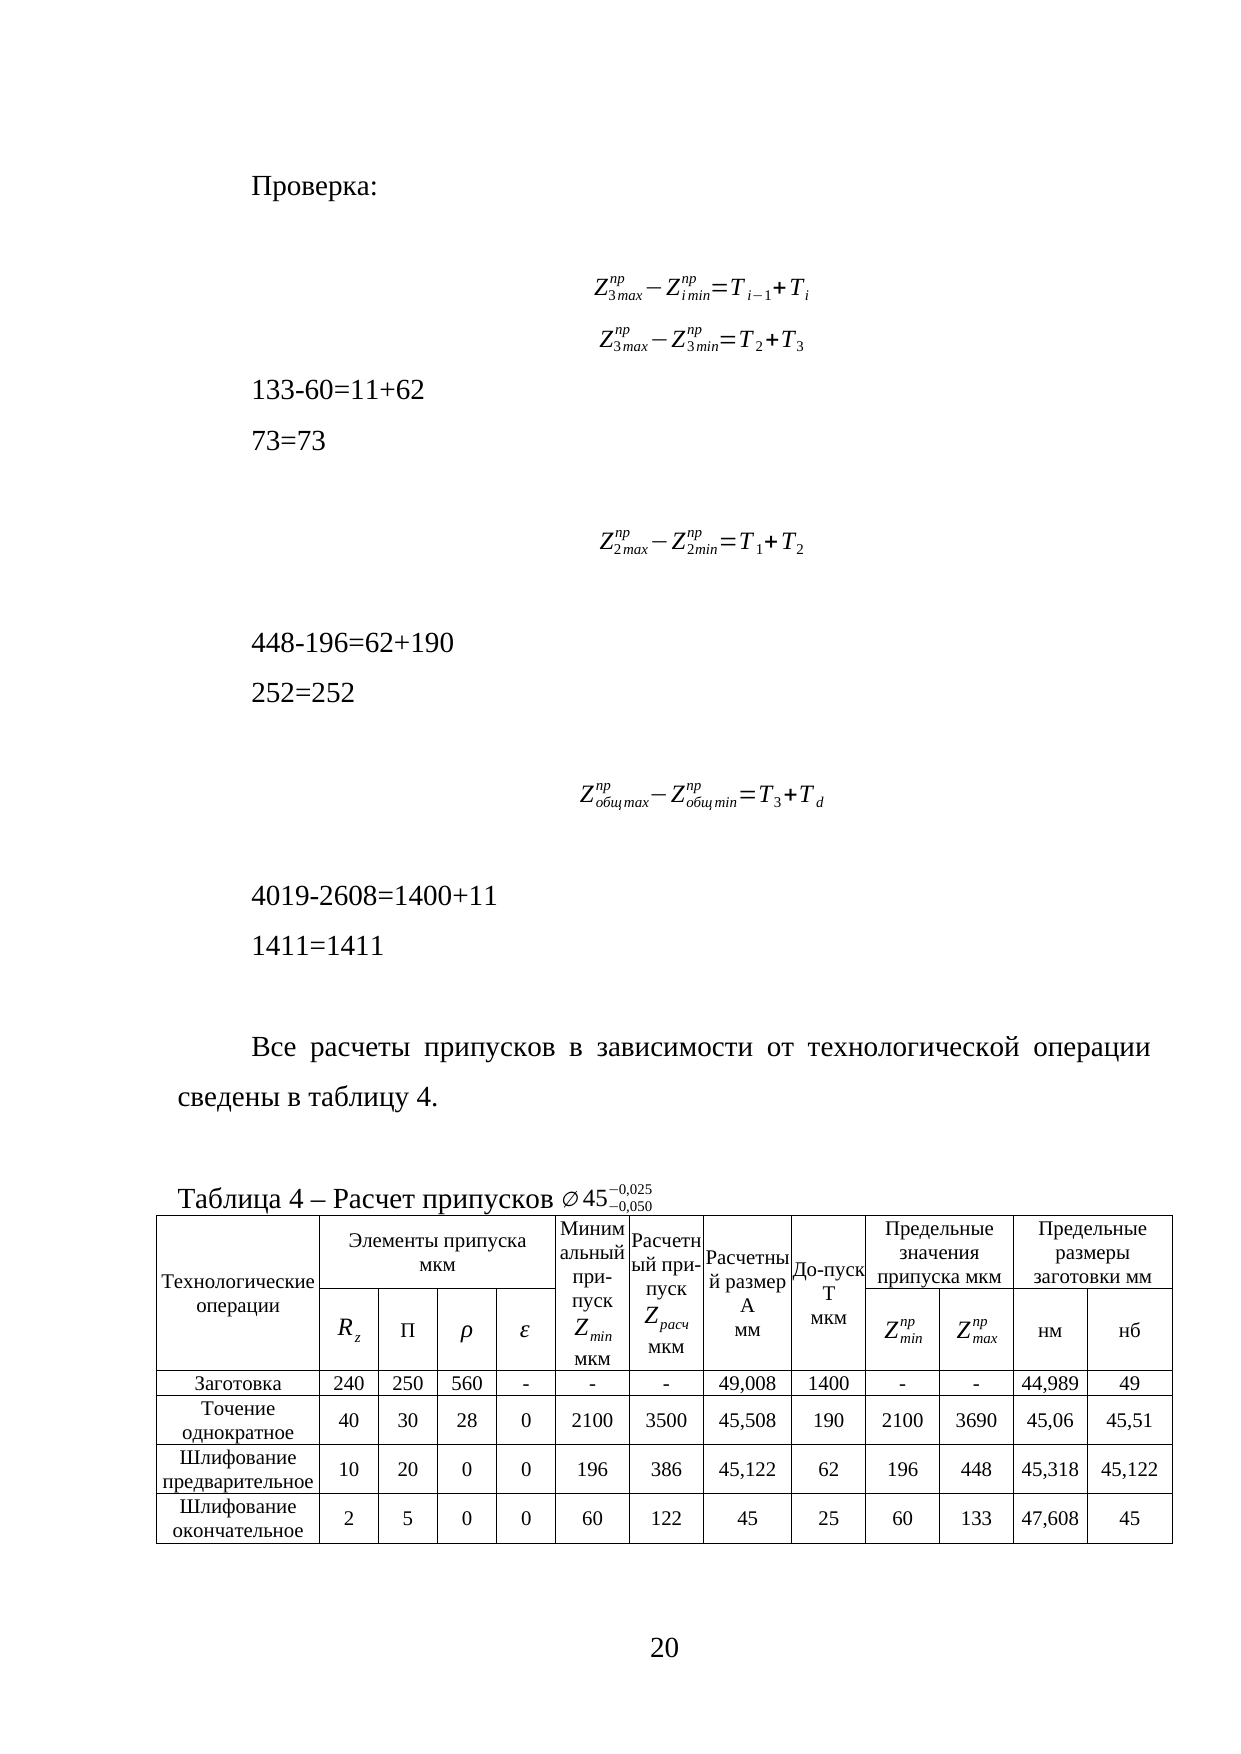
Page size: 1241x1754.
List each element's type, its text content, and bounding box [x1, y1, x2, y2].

table_cell - [497, 1371, 555, 1395]
table_cell 0 [497, 1396, 555, 1444]
text Таблица 4 – Расчет припусков [177, 1180, 1152, 1215]
table_header Элементы припуска мкм [320, 1216, 555, 1288]
table_header До-пуск Т мкм [792, 1216, 865, 1370]
table_cell 60 [866, 1494, 939, 1542]
table_cell 3690 [940, 1396, 1013, 1444]
text Проверка: [177, 168, 1152, 202]
table_cell 133 [940, 1494, 1013, 1542]
table_cell 45,122 [1088, 1445, 1172, 1493]
table_cell 62 [792, 1445, 865, 1493]
table_cell 49,008 [704, 1371, 791, 1395]
table_cell 5 [379, 1494, 437, 1542]
table_cell 28 [438, 1396, 496, 1444]
table_cell 2100 [556, 1396, 629, 1444]
table_cell 60 [556, 1494, 629, 1542]
table_cell 386 [630, 1445, 703, 1493]
table_cell 2 [320, 1494, 378, 1542]
table_cell 45,51 [1088, 1396, 1172, 1444]
table_cell 45,122 [704, 1445, 791, 1493]
table_cell 45 [1088, 1494, 1172, 1542]
table_cell 190 [792, 1396, 865, 1444]
table_cell П [379, 1289, 437, 1370]
table_cell - [630, 1371, 703, 1395]
table_cell нм [1014, 1289, 1087, 1370]
table_cell 196 [866, 1445, 939, 1493]
table_cell 0 [497, 1494, 555, 1542]
text 133-60=11+62 [177, 372, 1152, 406]
table_cell [438, 1289, 496, 1370]
table_cell 448 [940, 1445, 1013, 1493]
table_cell 49 [1088, 1371, 1172, 1395]
text Все расчеты припусков в зависимости от технологической операции сведены в таблицу 4. [177, 1029, 1152, 1113]
table_cell 45 [704, 1494, 791, 1542]
table_cell 44,989 [1014, 1371, 1087, 1395]
table_cell Заготовка [157, 1371, 319, 1395]
table_cell 2100 [866, 1396, 939, 1444]
table_cell [940, 1289, 1013, 1370]
table_cell 0 [438, 1445, 496, 1493]
table_cell 250 [379, 1371, 437, 1395]
table_cell Шлифование окончательное [157, 1494, 319, 1542]
table_cell 10 [320, 1445, 378, 1493]
table_header Технологические операции [157, 1216, 319, 1370]
table_cell 47,608 [1014, 1494, 1087, 1542]
table_cell 45,06 [1014, 1396, 1087, 1444]
table_cell 20 [379, 1445, 437, 1493]
table_cell 240 [320, 1371, 378, 1395]
text 1411=1411 [177, 928, 1152, 962]
table_header Предельные размеры заготовки мм [1014, 1216, 1172, 1288]
table_cell 45,318 [1014, 1445, 1087, 1493]
table_cell 40 [320, 1396, 378, 1444]
table_cell Точение однократное [157, 1396, 319, 1444]
table_cell 0 [497, 1445, 555, 1493]
table_cell нб [1088, 1289, 1172, 1370]
table_cell [320, 1289, 378, 1370]
table_header Расчетный размер А мм [704, 1216, 791, 1370]
table_cell - [556, 1371, 629, 1395]
table_header Минимальный при-пуск мкм [556, 1216, 629, 1370]
table_cell [866, 1289, 939, 1370]
table_cell - [940, 1371, 1013, 1395]
text 252=252 [177, 676, 1152, 709]
table_cell 560 [438, 1371, 496, 1395]
table_header Предельные значения припуска мкм [866, 1216, 1013, 1288]
table_cell [497, 1289, 555, 1370]
table_header Расчетный при-пуск мкм [630, 1216, 703, 1370]
table_cell 45,508 [704, 1396, 791, 1444]
table_cell 1400 [792, 1371, 865, 1395]
text 73=73 [177, 423, 1152, 456]
text 4019-2608=1400+11 [177, 878, 1152, 912]
table_cell - [866, 1371, 939, 1395]
table_cell 122 [630, 1494, 703, 1542]
table_cell 30 [379, 1396, 437, 1444]
table_cell 196 [556, 1445, 629, 1493]
table_cell 3500 [630, 1396, 703, 1444]
table_cell 25 [792, 1494, 865, 1542]
table_cell 0 [438, 1494, 496, 1542]
table_cell Шлифование предварительное [157, 1445, 319, 1493]
text 448-196=62+190 [177, 625, 1152, 659]
